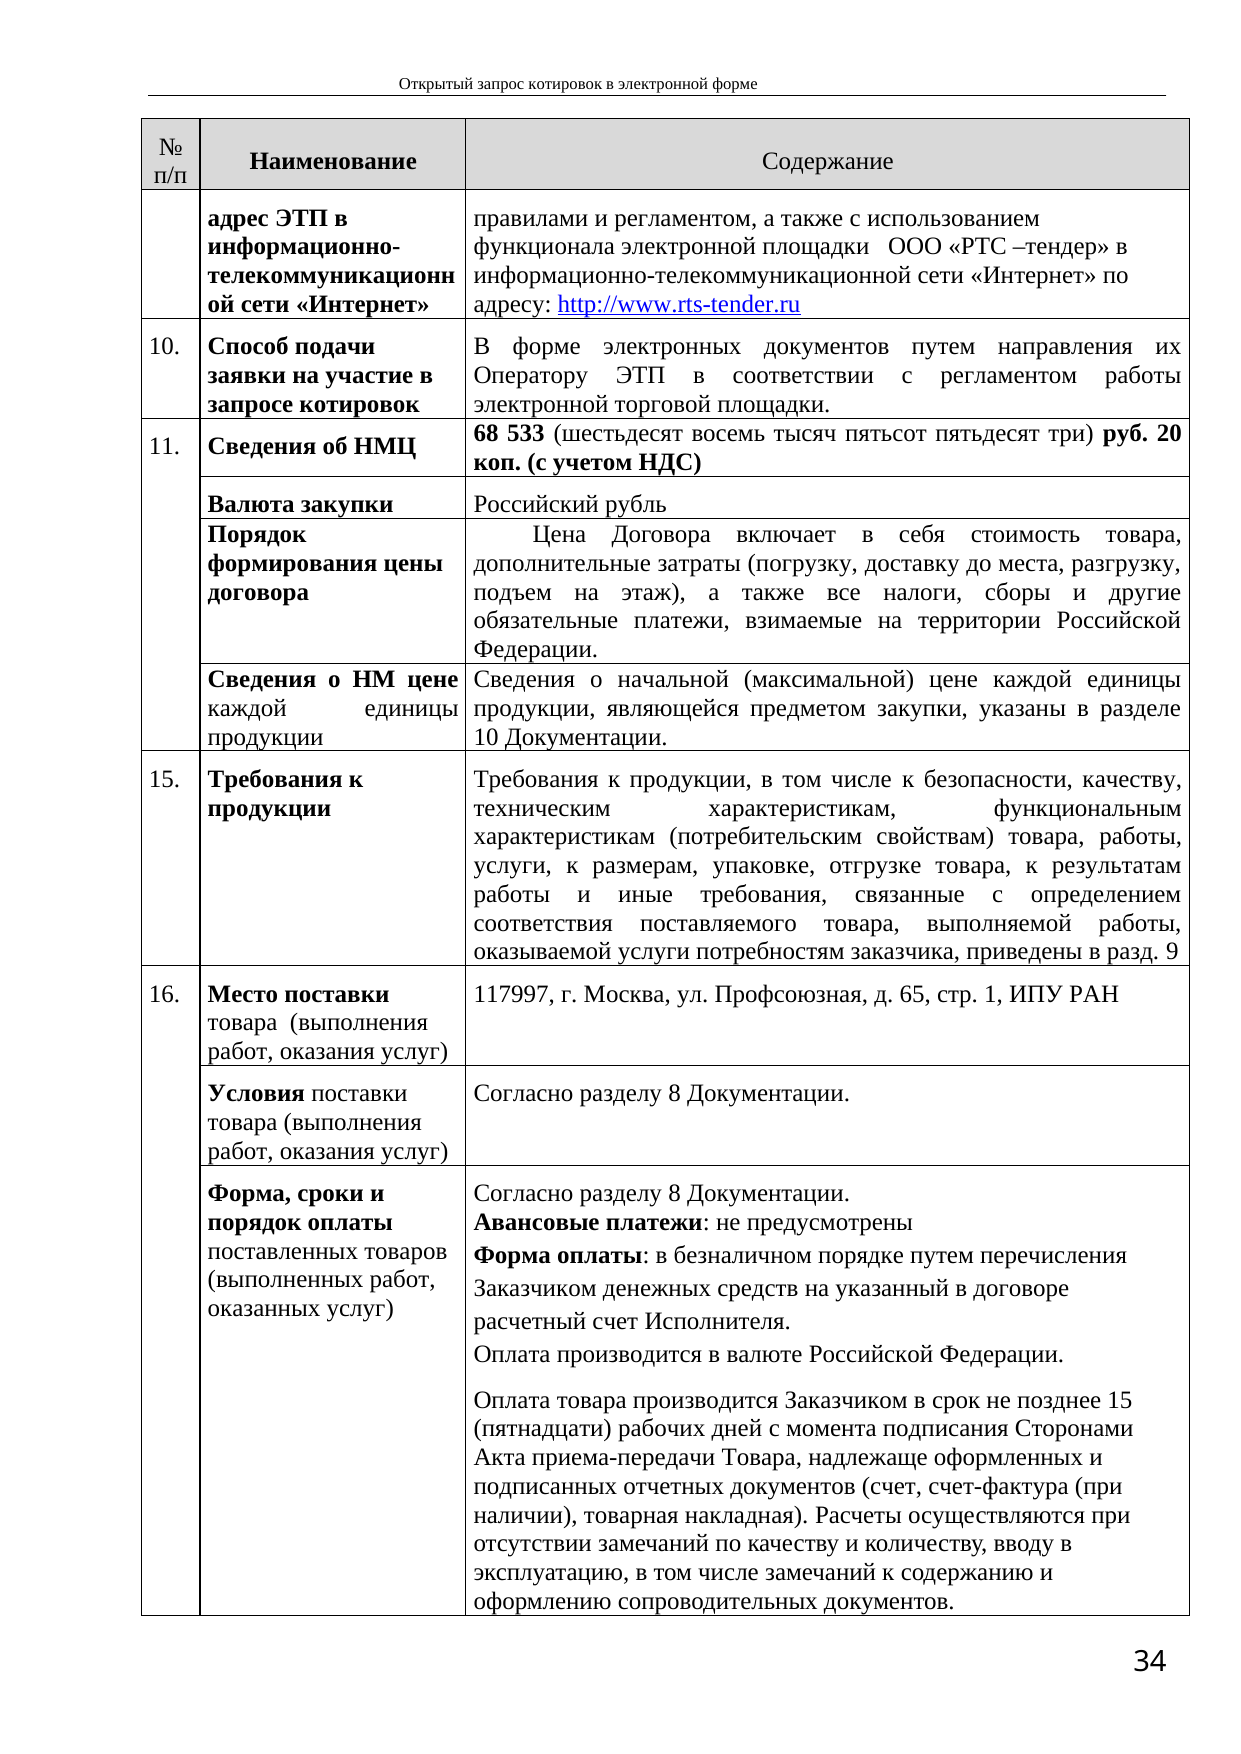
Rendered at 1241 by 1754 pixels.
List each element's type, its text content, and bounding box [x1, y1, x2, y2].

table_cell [466, 190, 1189, 318]
table_cell Валюта закупки [201, 477, 465, 518]
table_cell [201, 190, 465, 318]
table_cell Сведения о начальной (максимальной) цене каждой единицы продукции, являющейся предметом закупки, указаны в разделе 10 Документации. [466, 664, 1189, 750]
table_cell Требования к продукции, в том числе к безопасности, качеству, техническим характеристикам, функциональным характеристикам (потребительским свойствам) товара, работы, услуги, к размерам, упаковке, отгрузке товара, к результатам работы и иные требования, связанные с определением соответствия поставляемого товара, выполняемой работы, оказываемой услуги потребностям заказчика, приведены в разд. 9 [466, 751, 1189, 965]
table_cell Сведения об НМЦ [201, 419, 465, 476]
table_cell [142, 966, 199, 1615]
table_cell В форме электронных документов путем направления их Оператору ЭТП в соответствии с регламентом работы электронной торговой площадки. [466, 319, 1189, 417]
table_cell Сведения о НМ цене каждой единицы продукции [201, 664, 465, 750]
table_cell [142, 319, 199, 417]
table_cell Условия поставки товара (выполнения работ, оказания услуг) [201, 1066, 465, 1165]
table_cell 68 533 (шестьдесят восемь тысяч пятьсот пятьдесят три) руб. 20 коп. (с учетом НДС) [466, 419, 1189, 476]
table_cell [142, 190, 199, 318]
table_cell Согласно разделу 8 Документации. [466, 1066, 1189, 1165]
table_cell [142, 419, 199, 750]
table_header Наименование [201, 119, 465, 189]
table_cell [466, 1166, 1189, 1615]
table_header Содержание [466, 119, 1189, 189]
table_cell Способ подачи заявки на участие в запросе котировок [201, 319, 465, 417]
table_cell Порядок формирования цены договора [201, 519, 465, 663]
table_cell Российский рубль [466, 477, 1189, 518]
table_cell Требования к продукции [201, 751, 465, 965]
table_cell [142, 751, 199, 965]
table_header № п/п [142, 119, 199, 189]
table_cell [201, 1166, 465, 1615]
table_cell . Москва, ул. Профсоюзная, д. 65, стр. 1, ИПУ РАН [466, 966, 1189, 1065]
table_cell Место поставки товара (выполнения работ, оказания услуг) [201, 966, 465, 1065]
table_cell Цена Договора включает в себя стоимость товара, дополнительные затраты (погрузку, доставку до места, разгрузку, подъем на этаж), а также все налоги, сборы и другие обязательные платежи, взимаемые на территории Российской Федерации. [466, 519, 1189, 663]
